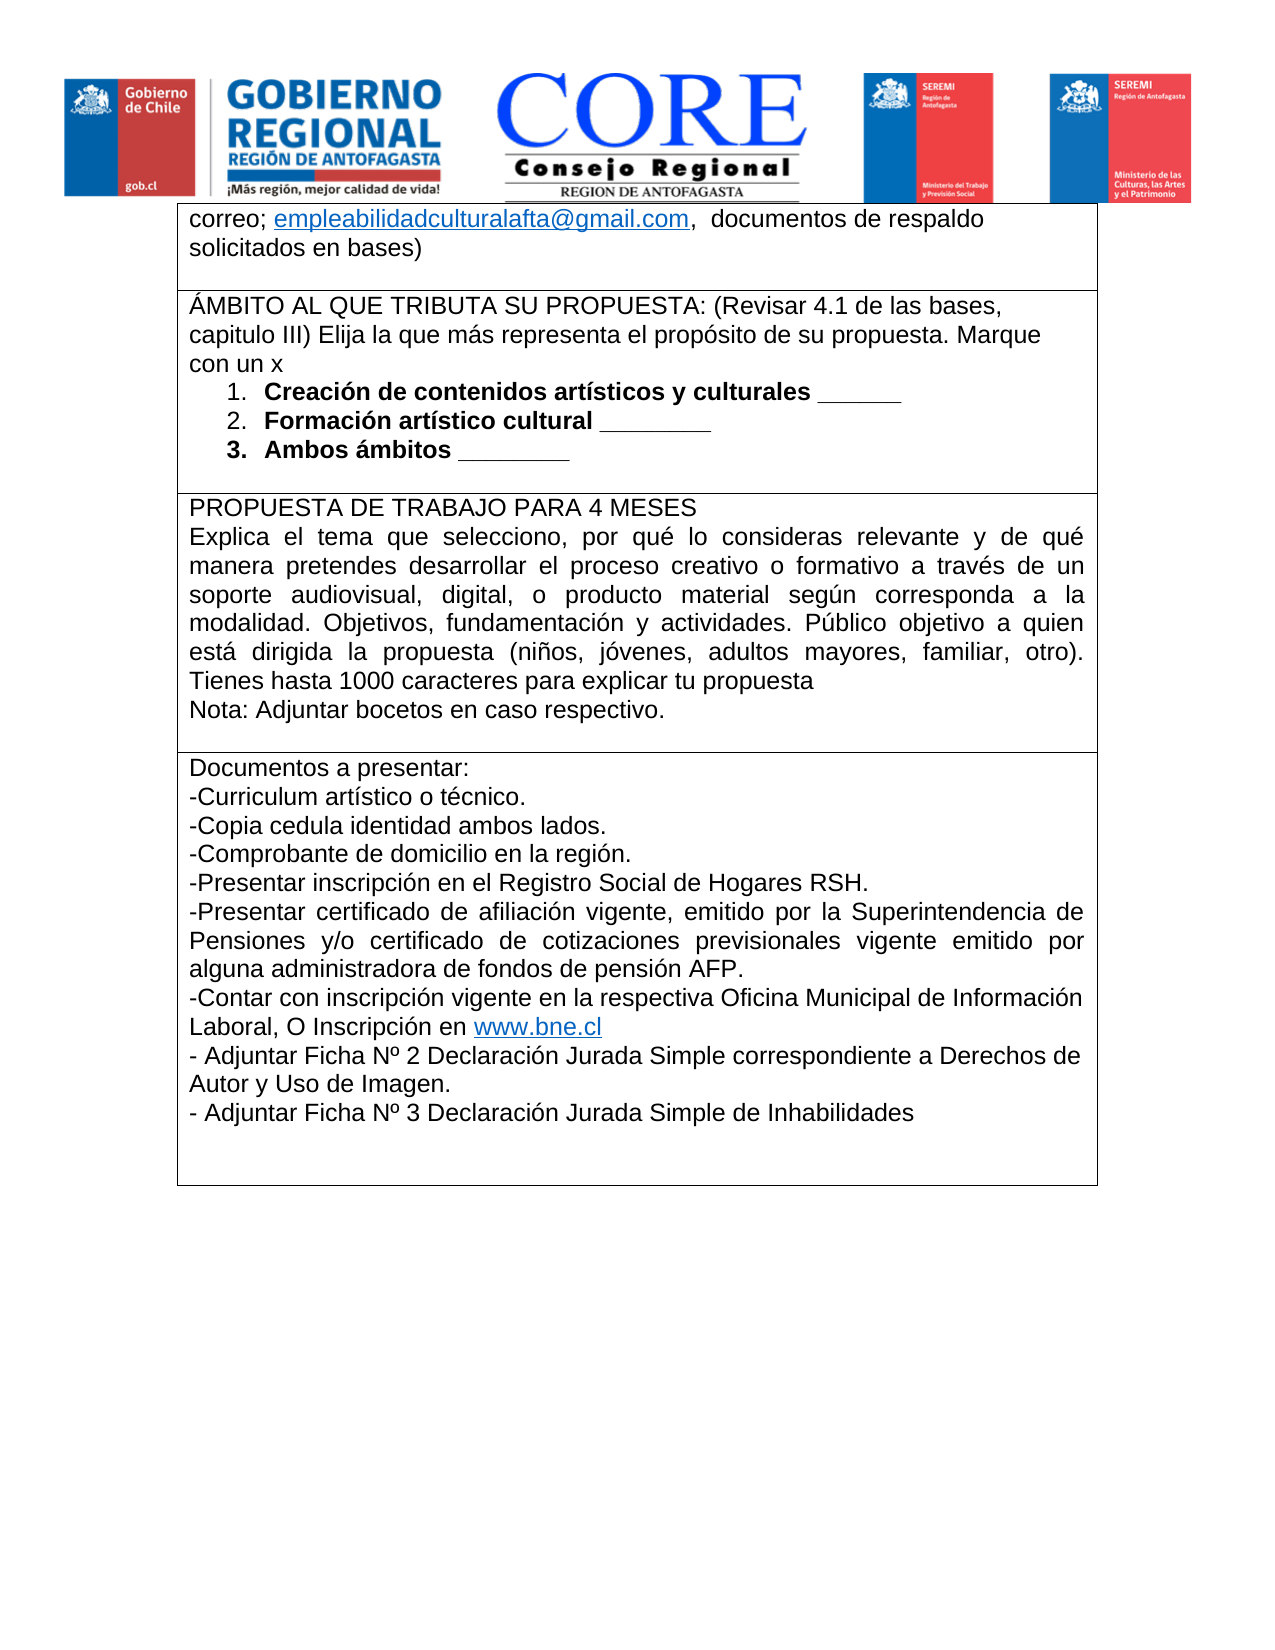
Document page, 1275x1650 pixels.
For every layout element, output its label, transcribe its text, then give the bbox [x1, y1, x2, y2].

table_cell PROPUESTA DE TRABAJO PARA 4 MESES Explica el tema que selecciono, por qué lo consideras relevante y de qué manera pretendes desarrollar el proceso creativo o formativo a través de un soporte audiovisual, digital, o producto material según corresponda a la modalidad. Objetivos, fundamentación y actividades. Público objetivo a quien está dirigida la propuesta (niños, jóvenes, adultos mayores, familiar, otro). Tienes hasta 1000 caracteres para explicar tu propuesta Nota: Adjuntar bocetos en caso respectivo. [178, 494, 1097, 752]
picture [59, 73, 1192, 203]
table_cell ÁMBITO AL QUE TRIBUTA SU PROPUESTA: (Revisar 4.1 de las bases, capitulo III) Elija la que más representa el propósito de su propuesta. Marque con un x Creación de contenidos artísticos y culturales ______ Formación artístico cultural ________ Ambos ámbitos ________ [178, 291, 1097, 492]
table_cell Documentos a presentar: -Curriculum artístico o técnico. -Copia cedula identidad ambos lados. -Comprobante de domicilio en la región. -Presentar inscripción en el Registro Social de Hogares RSH. -Presentar certificado de afiliación vigente, emitido por la Superintendencia de Pensiones y/o certificado de cotizaciones previsionales vigente emitido por alguna administradora de fondos de pensión AFP. -Contar con inscripción vigente en la respectiva Oficina Municipal de Información Laboral, O Inscripción en www.bne.cl - Adjuntar Ficha Nº 2 Declaración Jurada Simple correspondiente a Derechos de Autor y Uso de Imagen. - Adjuntar Ficha Nº 3 Declaración Jurada Simple de Inhabilidades [178, 753, 1097, 1184]
